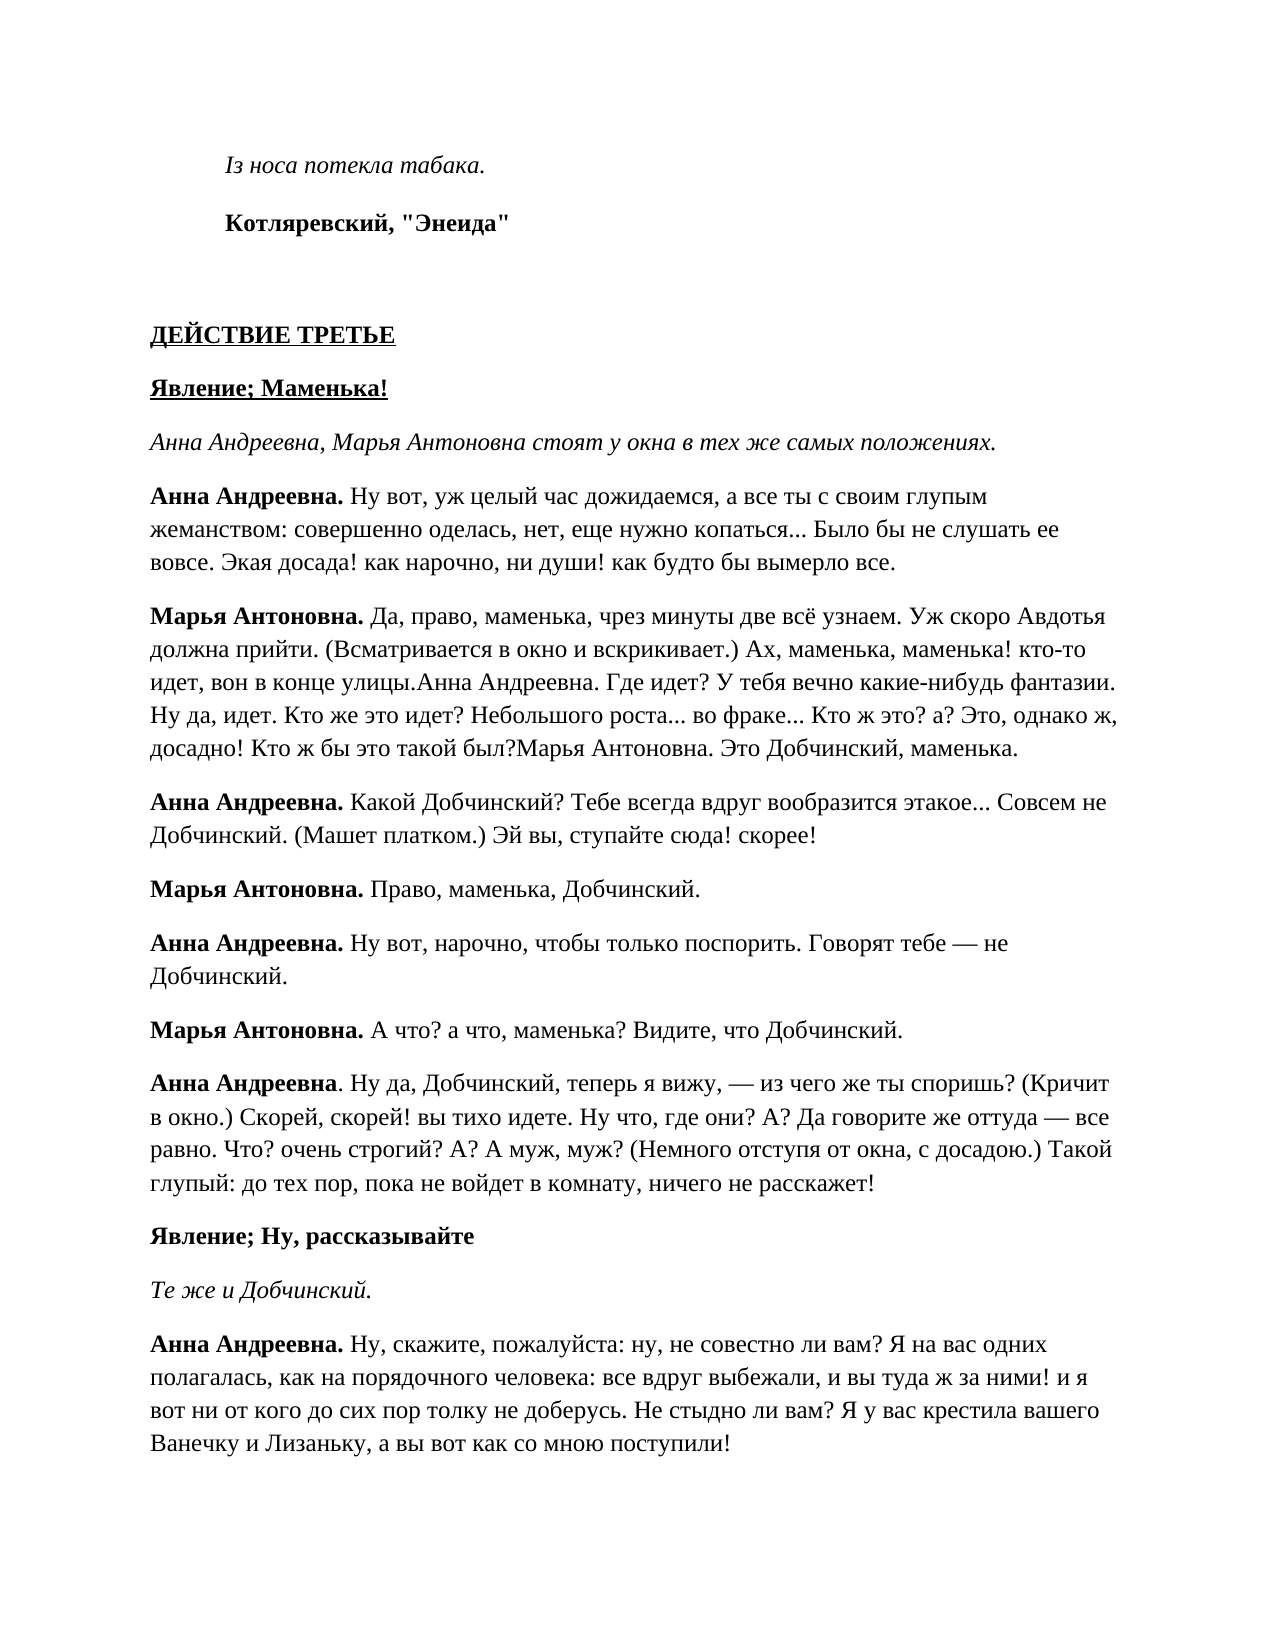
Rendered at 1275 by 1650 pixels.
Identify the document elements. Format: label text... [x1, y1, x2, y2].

text Явление; Ну, рассказывайте [150, 1221, 1125, 1250]
text Анна Андреевна. Ну да, Добчинский, теперь я вижу, — из чего же ты споришь? (Кричит в окно.) Скорей, скорей! вы тихо идете. Ну что, где они? А? Да говорите же оттуда — все равно. Что? очень строгий? А? А муж, муж? (Немного отступя от окна, с досадою.) Такой глупый: до тех пор, пока не войдет в комнату, ничего не расскажет! [150, 1068, 1125, 1196]
text Марья Антоновна. Да, право, маменька, чрез минуты две всё узнаем. Уж скоро Авдотья должна прийти. (Всматривается в окно и вскрикивает.) Ах, маменька, маменька! кто-то идет, вон в конце улицы.Анна Андреевна. Где идет? У тебя вечно какие-нибудь фантазии. Ну да, идет. Кто же это идет? Небольшого роста... во фраке... Кто ж это? а? Это, однако ж, досадно! Кто ж бы это такой был?Марья Антоновна. Это Добчинский, маменька. [150, 601, 1125, 762]
text Анна Андреевна. Ну вот, нарочно, чтобы только поспорить. Говорят тебе — не Добчинский. [150, 928, 1125, 989]
text ДЕЙСТВИЕ ТРЕТЬЕ [150, 320, 1125, 348]
text Анна Андреевна. Ну, скажите, пожалуйста: ну, не совестно ли вам? Я на вас одних полагалась, как на порядочного человека: все вдруг выбежали, и вы туда ж за ними! и я вот ни от кого до сих пор толку не доберусь. Не стыдно ли вам? Я у вас крестила вашего Ванечку и Лизаньку, а вы вот как со мною поступили! [150, 1329, 1125, 1457]
text Iз носа потекла табака. [225, 150, 1125, 179]
text Анна Андреевна. Ну вот, уж целый час дожидаемся, а все ты с своим глупым жеманством: совершенно оделась, нет, еще нужно копаться... Было бы не слушать ее вовсе. Экая досада! как нарочно, ни души! как будто бы вымерло все. [150, 481, 1125, 576]
text Анна Андреевна. Какой Добчинский? Тебе всегда вдруг вообразится этакое... Совсем не Добчинский. (Машет платком.) Эй вы, ступайте сюда! скорее! [150, 787, 1125, 849]
text Марья Антоновна. Право, маменька, Добчинский. [150, 874, 1125, 903]
text Анна Андреевна, Марья Антоновна стоят у окна в тех же самых положениях. [150, 427, 1125, 456]
text Марья Антоновна. А что? а что, маменька? Видите, что Добчинский. [150, 1015, 1125, 1043]
text Котляревский, "Энеида" [225, 208, 1125, 237]
text Те же и Добчинский. [150, 1275, 1125, 1304]
text Явление; Маменька! [150, 373, 1125, 402]
